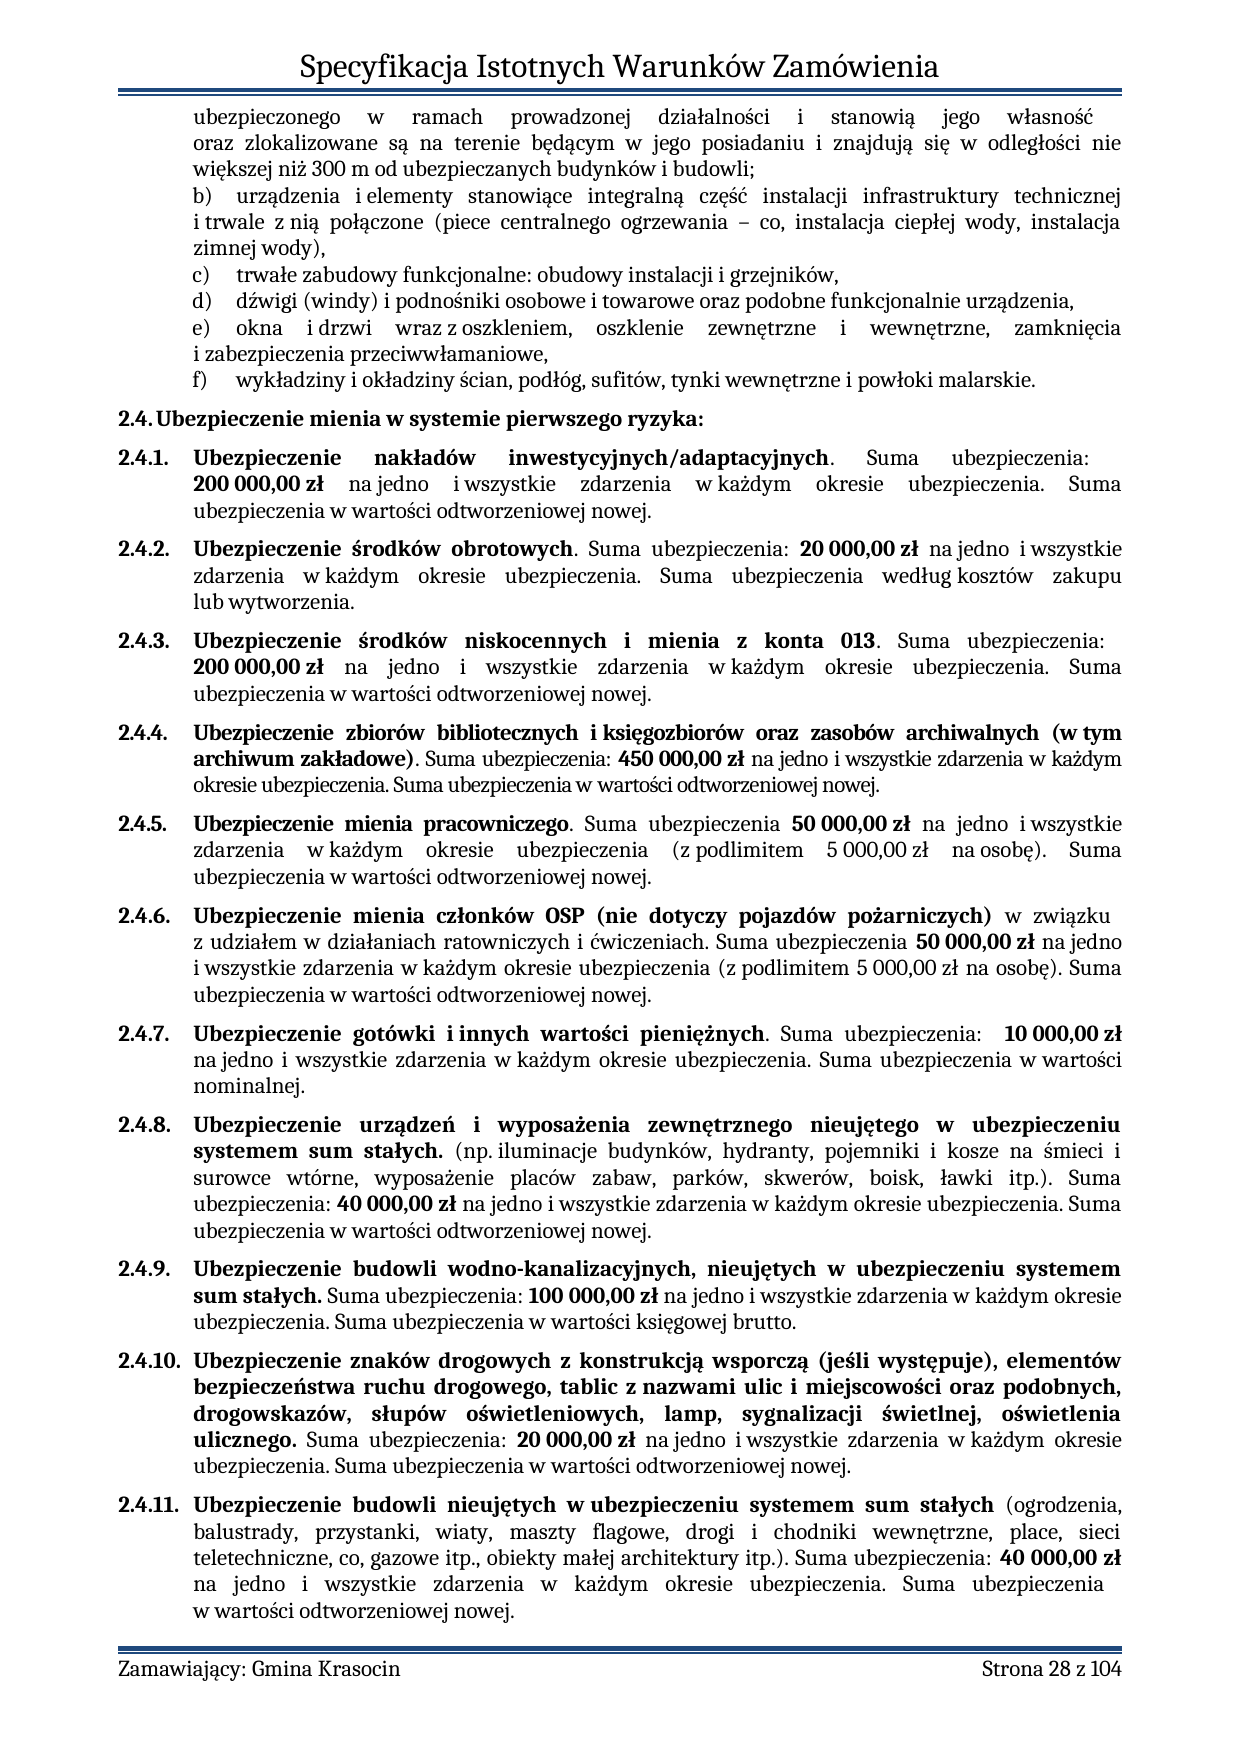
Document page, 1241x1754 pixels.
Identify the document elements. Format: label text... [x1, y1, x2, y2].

list Ubezpieczenie urządzeń i wyposażenia zewnętrznego nieujętego w ubezpieczeniu systemem sum stałych. (np. iluminacje budynków, hydranty, pojemniki i kosze na śmieci i surowce wtórne, wyposażenie placów zabaw, parków, skwerów, boisk, ławki itp.). Suma ubezpieczenia: 40 000,00 zł na jedno i wszystkie zdarzenia w każdym okresie ubezpieczenia. Suma ubezpieczenia w wartości odtworzeniowej nowej. [118, 1112, 1122, 1244]
list Ubezpieczenie zbiorów bibliotecznych i księgozbiorów oraz zasobów archiwalnych (w tym archiwum zakładowe). Suma ubezpieczenia: 450 000,00 zł na jedno i wszystkie zdarzenia w każdym okresie ubezpieczenia. Suma ubezpieczenia w wartości odtworzeniowej nowej. [118, 719, 1122, 798]
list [192, 103, 1122, 182]
list Ubezpieczenie gotówki i innych wartości pieniężnych. Suma ubezpieczenia: 10 000,00 zł na jedno i wszystkie zdarzenia w każdym okresie ubezpieczenia. Suma ubezpieczenia w wartości nominalnej. [118, 1020, 1122, 1099]
list okna i drzwi wraz z oszkleniem, oszklenie zewnętrzne i wewnętrzne, zamknięcia i zabezpieczenia przeciwwłamaniowe, [192, 314, 1122, 367]
list Ubezpieczenie budowli nieujętych w ubezpieczeniu systemem sum stałych (ogrodzenia, balustrady, przystanki, wiaty, maszty flagowe, drogi i chodniki wewnętrzne, place, sieci teletechniczne, co, gazowe itp., obiekty małej architektury itp.). Suma ubezpieczenia: 40 000,00 zł na jedno i wszystkie zdarzenia w każdym okresie ubezpieczenia. Suma ubezpieczenia w wartości odtworzeniowej nowej. [118, 1492, 1122, 1624]
list wykładziny i okładziny ścian, podłóg, sufitów, tynki wewnętrzne i powłoki malarskie. [192, 367, 1122, 393]
list Ubezpieczenie nakładów inwestycyjnych/adaptacyjnych. Suma ubezpieczenia: 200 000,00 zł na jedno i wszystkie zdarzenia w każdym okresie ubezpieczenia. Suma ubezpieczenia w wartości odtworzeniowej nowej. [118, 445, 1122, 524]
list Ubezpieczenie mienia pracowniczego. Suma ubezpieczenia 50 000,00 zł na jedno i wszystkie zdarzenia w każdym okresie ubezpieczenia (z podlimitem 5 000,00 zł na osobę). Suma ubezpieczenia w wartości odtworzeniowej nowej. [118, 811, 1122, 890]
list urządzenia i elementy stanowiące integralną część instalacji infrastruktury technicznej i trwale z nią połączone (piece centralnego ogrzewania – co, instalacja ciepłej wody, instalacja zimnej wody), [192, 182, 1122, 262]
list Ubezpieczenie środków obrotowych. Suma ubezpieczenia: 20 000,00 zł na jedno i wszystkie zdarzenia w każdym okresie ubezpieczenia. Suma ubezpieczenia według kosztów zakupu lub wytworzenia. [118, 536, 1122, 615]
list dźwigi (windy) i podnośniki osobowe i towarowe oraz podobne funkcjonalnie urządzenia, [192, 288, 1122, 314]
list Ubezpieczenie mienia w systemie pierwszego ryzyka: [118, 406, 1122, 432]
list Ubezpieczenie środków niskocennych i mienia z konta 013. Suma ubezpieczenia: 200 000,00 zł na jedno i wszystkie zdarzenia w każdym okresie ubezpieczenia. Suma ubezpieczenia w wartości odtworzeniowej nowej. [118, 628, 1122, 707]
list Ubezpieczenie budowli wodno-kanalizacyjnych, nieujętych w ubezpieczeniu systemem sum stałych. Suma ubezpieczenia: 100 000,00 zł na jedno i wszystkie zdarzenia w każdym okresie ubezpieczenia. Suma ubezpieczenia w wartości księgowej brutto. [118, 1256, 1122, 1335]
list trwałe zabudowy funkcjonalne: obudowy instalacji i grzejników, [192, 262, 1122, 288]
list Ubezpieczenie mienia członków OSP (nie dotyczy pojazdów pożarniczych) w związku z udziałem w działaniach ratowniczych i ćwiczeniach. Suma ubezpieczenia 50 000,00 zł na jedno i wszystkie zdarzenia w każdym okresie ubezpieczenia (z podlimitem 5 000,00 zł na osobę). Suma ubezpieczenia w wartości odtworzeniowej nowej. [118, 902, 1122, 1008]
list Ubezpieczenie znaków drogowych z konstrukcją wsporczą (jeśli występuje), elementów bezpieczeństwa ruchu drogowego, tablic z nazwami ulic i miejscowości oraz podobnych, drogowskazów, słupów oświetleniowych, lamp, sygnalizacji świetlnej, oświetlenia ulicznego. Suma ubezpieczenia: 20 000,00 zł na jedno i wszystkie zdarzenia w każdym okresie ubezpieczenia. Suma ubezpieczenia w wartości odtworzeniowej nowej. [118, 1348, 1122, 1479]
